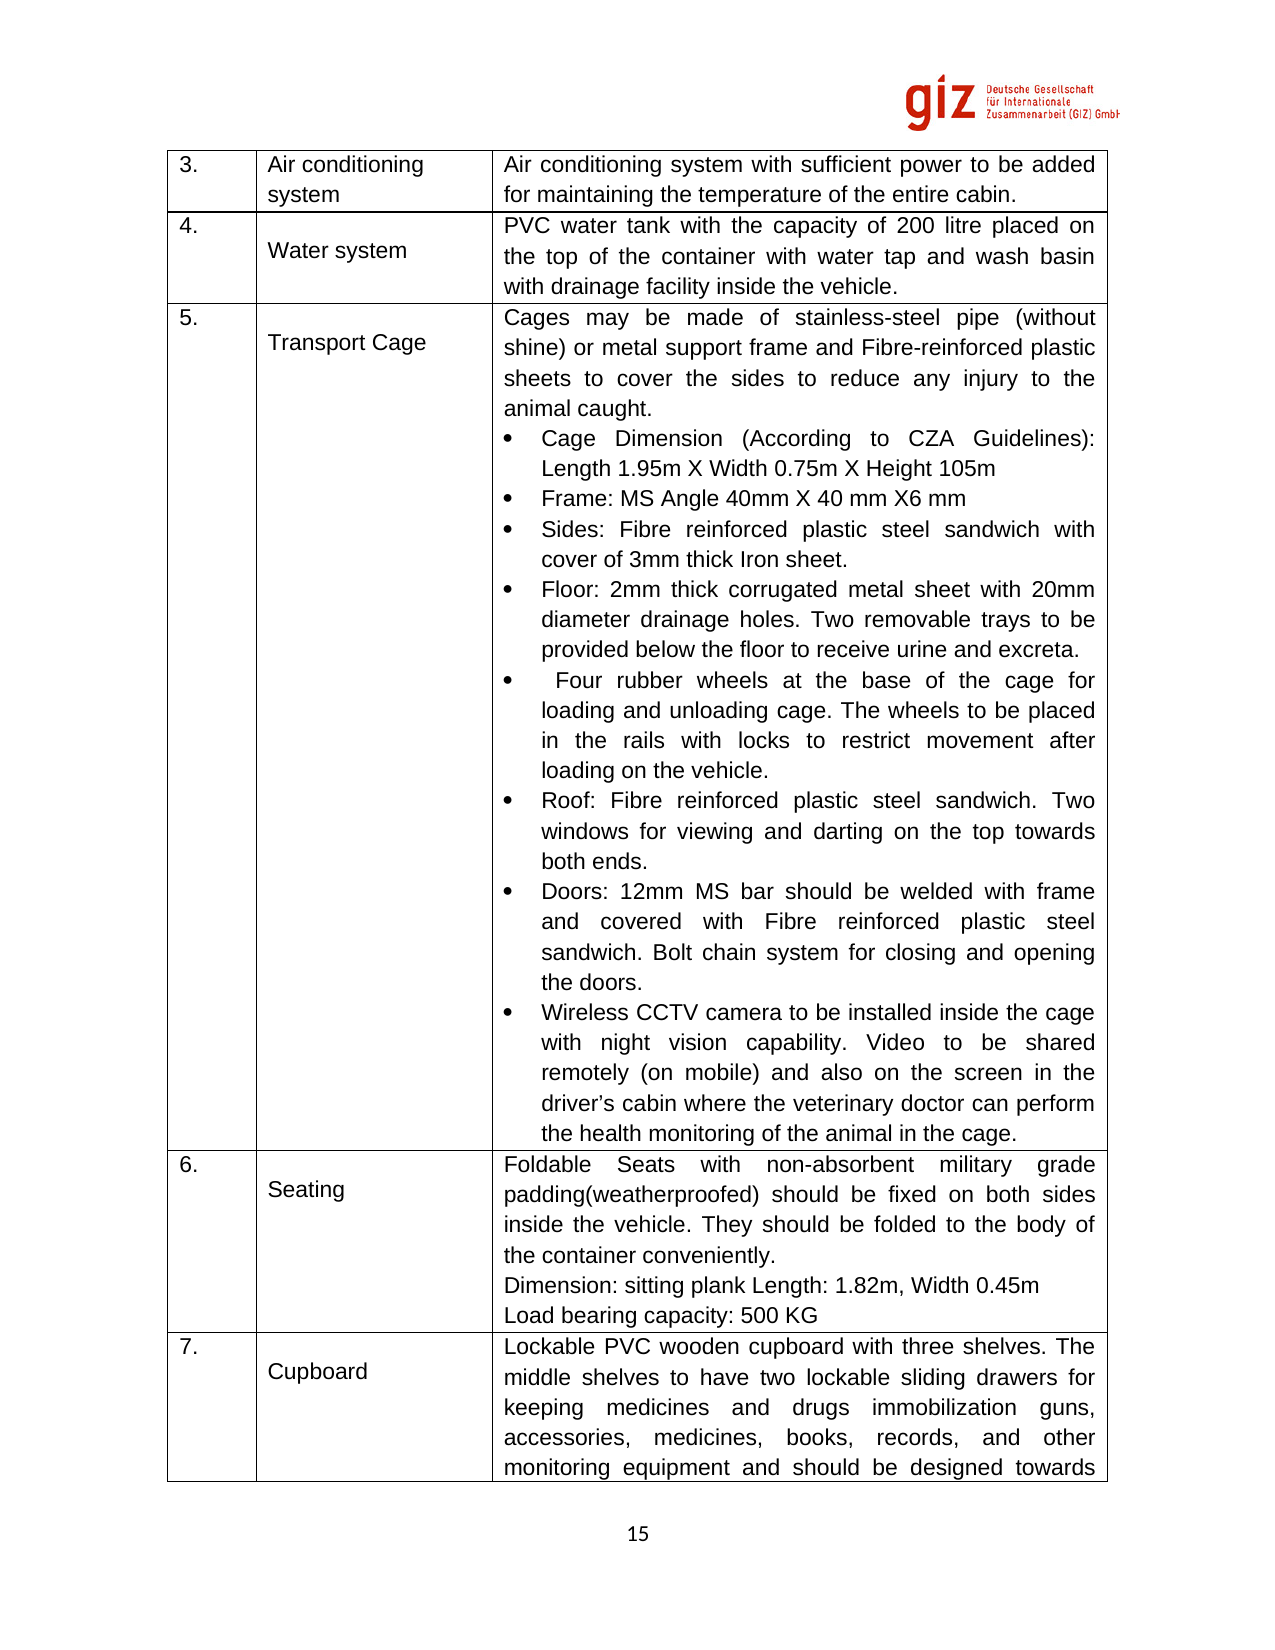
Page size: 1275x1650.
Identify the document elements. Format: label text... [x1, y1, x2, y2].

picture [906, 74, 1120, 131]
table_cell [168, 304, 256, 1150]
table_cell [168, 1151, 256, 1332]
table_cell Transport Cage [257, 304, 492, 1150]
table_cell PVC water tank with the capacity of 200 litre placed on the top of the container with water tap and wash basin with drainage facility inside the vehicle. [493, 213, 1107, 303]
table_cell Cupboard [257, 1333, 492, 1481]
table_cell [168, 213, 256, 303]
table_cell Water system [257, 213, 492, 303]
table_cell [168, 1333, 256, 1481]
table_cell Air conditioning system [257, 151, 492, 211]
table_cell Seating [257, 1151, 492, 1332]
table_cell Cages may be made of stainless-steel pipe (without shine) or metal support frame and Fibre-reinforced plastic sheets to cover the sides to reduce any injury to the animal caught. Cage Dimension (According to CZA Guidelines): Length 1.95m X Width 0.75m X Height 105m Frame: MS Angle 40mm X 40 mm X6 mm Sides: Fibre reinforced plastic steel sandwich with cover of 3mm thick Iron sheet. Floor: 2mm thick corrugated metal sheet with 20mm diameter drainage holes. Two removable trays to be provided below the floor to receive urine and excreta. Four rubber wheels at the base of the cage for loading and unloading cage. The wheels to be placed in the rails with locks to restrict movement after loading on the vehicle. Roof: Fibre reinforced plastic steel sandwich. Two windows for viewing and darting on the top towards both ends. Doors: 12mm MS bar should be welded with frame and covered with Fibre reinforced plastic steel sandwich. Bolt chain system for closing and opening the doors. Wireless CCTV camera to be installed inside the cage with night vision capability. Video to be shared remotely (on mobile) and also on the screen in the driver’s cabin where the veterinary doctor can perform the health monitoring of the animal in the cage. [493, 304, 1107, 1150]
table_cell [168, 151, 256, 211]
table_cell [493, 1333, 1107, 1481]
table_cell Air conditioning system with sufficient power to be added for maintaining the temperature of the entire cabin. [493, 151, 1107, 211]
table_cell Foldable Seats with non-absorbent military grade padding(weatherproofed) should be fixed on both sides inside the vehicle. They should be folded to the body of the container conveniently. Dimension: sitting plank Length: 1.82m, Width 0.45m Load bearing capacity: 500 KG [493, 1151, 1107, 1332]
